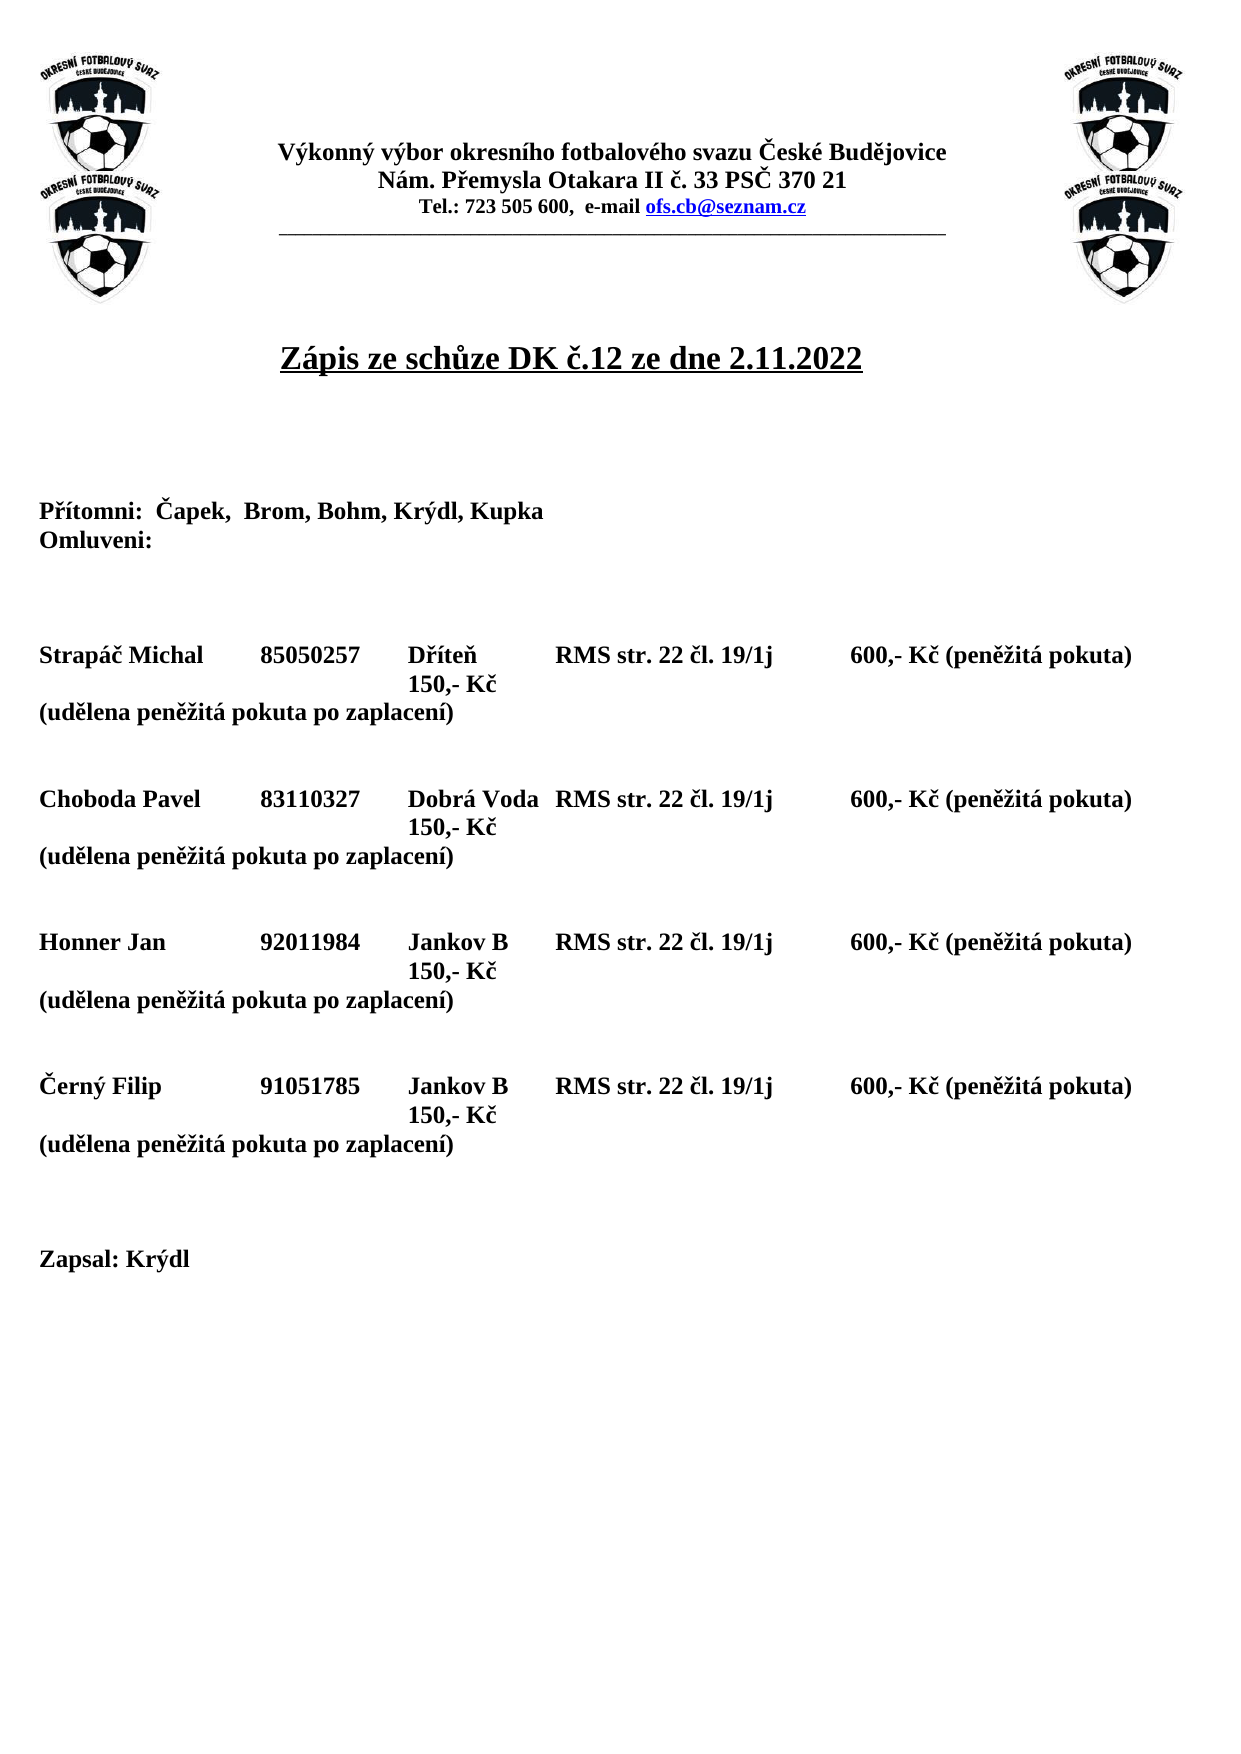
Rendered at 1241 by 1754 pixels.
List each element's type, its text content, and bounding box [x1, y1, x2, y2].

text Černý Filip 91051785 Jankov B RMS str. 22 čl. 19/1j 600,- Kč (peněžitá pokuta) [39, 1071, 1188, 1100]
text 150,- Kč [39, 956, 1188, 985]
text (udělena peněžitá pokuta po zaplacení) [39, 841, 1188, 870]
text Přítomni: Čapek, Brom, Bohm, Krýdl, Kupka [39, 496, 1188, 525]
text (udělena peněžitá pokuta po zaplacení) [39, 697, 1188, 726]
text (udělena peněžitá pokuta po zaplacení) [39, 1129, 1188, 1157]
text Zápis ze schůze DK č.12 ze dne 2.11.2022 [39, 338, 1188, 376]
text 150,- Kč [39, 812, 1188, 841]
text Nám. Přemysla Otakara II č. 33 PSČ 370 21 [164, 165, 1061, 194]
picture [37, 52, 164, 307]
picture [1061, 52, 1187, 307]
text Výkonný výbor okresního fotbalového svazu České Budějovice [164, 137, 1061, 165]
text 150,- Kč [39, 1100, 1188, 1129]
text ________________________________________________________________________________ [164, 218, 1061, 237]
text Tel.: 723 505 600, e-mail ofs.cb@seznam.cz [164, 194, 1061, 218]
text Choboda Pavel 83110327 Dobrá Voda RMS str. 22 čl. 19/1j 600,- Kč (peněžitá pokuta) [39, 784, 1188, 812]
text Honner Jan 92011984 Jankov B RMS str. 22 čl. 19/1j 600,- Kč (peněžitá pokuta) [39, 927, 1188, 956]
text 150,- Kč [39, 669, 1188, 697]
text Strapáč Michal 85050257 Dříteň RMS str. 22 čl. 19/1j 600,- Kč (peněžitá pokuta) [39, 640, 1188, 669]
text Zapsal: Krýdl [39, 1244, 1188, 1272]
text Omluveni: [39, 525, 1188, 554]
text (udělena peněžitá pokuta po zaplacení) [39, 985, 1188, 1014]
